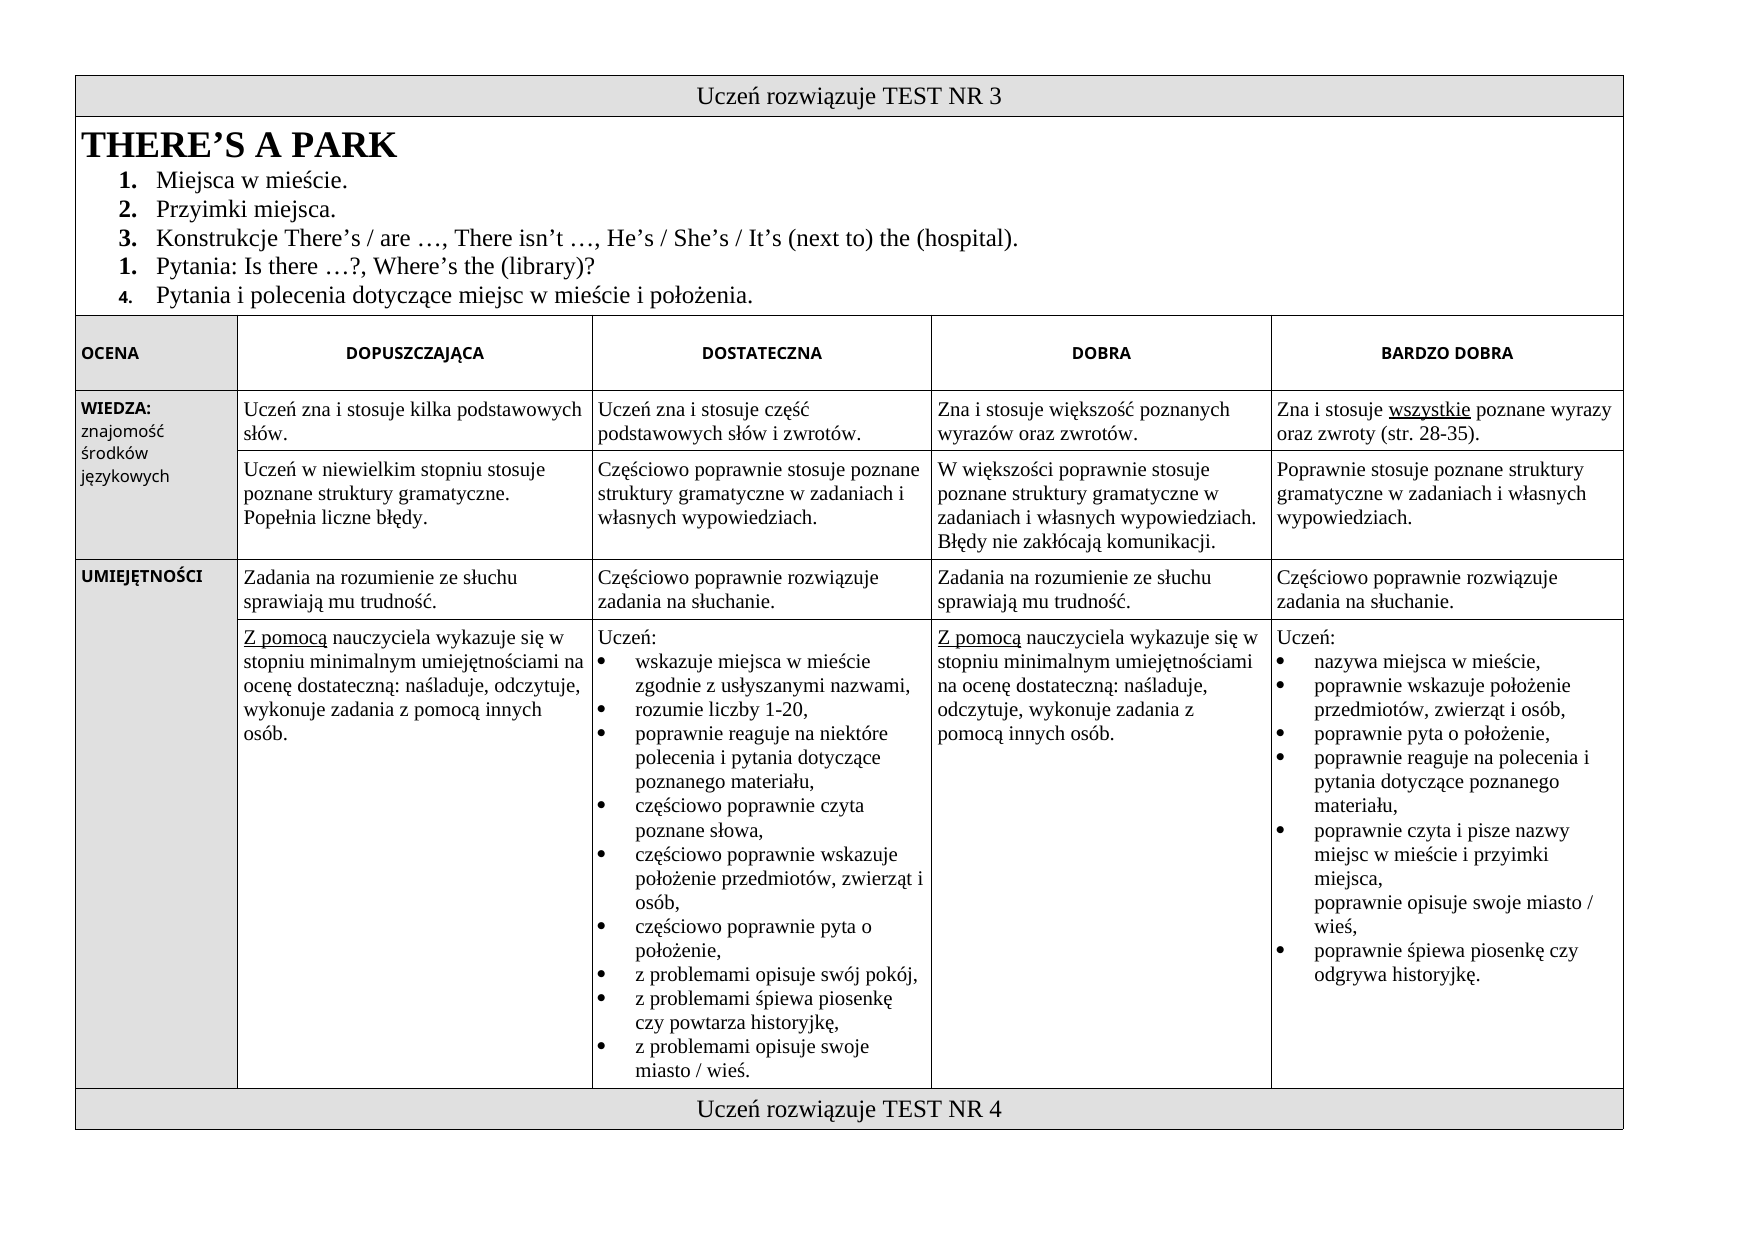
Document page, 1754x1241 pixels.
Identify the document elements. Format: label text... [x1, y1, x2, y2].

table_cell Uczeń rozwiązuje TEST NR 3 [76, 76, 1623, 116]
table_cell OCENA [76, 316, 237, 390]
table_cell Częściowo poprawnie rozwiązuje zadania na słuchanie. [593, 560, 931, 619]
table_cell Uczeń zna i stosuje kilka podstawowych słów. [238, 391, 592, 450]
table_cell BARDZO DOBRA [1272, 316, 1623, 390]
table_cell Poprawnie stosuje poznane struktury gramatyczne w zadaniach i własnych wypowiedziach. [1272, 451, 1623, 559]
table_cell Częściowo poprawnie stosuje poznane struktury gramatyczne w zadaniach i własnych wypowiedziach. [593, 451, 931, 559]
table_cell W większości poprawnie stosuje poznane struktury gramatyczne w zadaniach i własnych wypowiedziach. Błędy nie zakłócają komunikacji. [932, 451, 1271, 559]
table_cell Zna i stosuje wszystkie poznane wyrazy oraz zwroty (str. 28-35). [1272, 391, 1623, 450]
table_cell DOPUSZCZAJĄCA [238, 316, 592, 390]
table_cell UMIEJĘTNOŚCI [76, 560, 237, 1088]
table_cell Uczeń rozwiązuje TEST NR 4 [76, 1089, 1623, 1129]
table_cell Uczeń: wskazuje miejsca w mieście zgodnie z usłyszanymi nazwami, rozumie liczby 1-20, poprawnie reaguje na niektóre polecenia i pytania dotyczące poznanego materiału, częściowo poprawnie czyta poznane słowa, częściowo poprawnie wskazuje położenie przedmiotów, zwierząt i osób, częściowo poprawnie pyta o położenie, z problemami opisuje swój pokój, z problemami śpiewa piosenkę czy powtarza historyjkę, z problemami opisuje swoje miasto / wieś. [593, 620, 931, 1088]
table_cell Uczeń: nazywa miejsca w mieście, poprawnie wskazuje położenie przedmiotów, zwierząt i osób, poprawnie pyta o położenie, poprawnie reaguje na polecenia i pytania dotyczące poznanego materiału, poprawnie czyta i pisze nazwy miejsc w mieście i przyimki miejsca, poprawnie opisuje swoje miasto / wieś, poprawnie śpiewa piosenkę czy odgrywa historyjkę. [1272, 620, 1623, 1088]
table_cell Uczeń zna i stosuje część podstawowych słów i zwrotów. [593, 391, 931, 450]
table_cell Częściowo poprawnie rozwiązuje zadania na słuchanie. [1272, 560, 1623, 619]
table_cell THERE’S A PARK Miejsca w mieście. Przyimki miejsca. Konstrukcje There’s / are …, There isn’t …, He’s / She’s / It’s (next to) the (hospital). Pytania: Is there …?, Where’s the (library)? Pytania i polecenia dotyczące miejsc w mieście i położenia. [76, 117, 1623, 314]
table_cell Zna i stosuje większość poznanych wyrazów oraz zwrotów. [932, 391, 1271, 450]
table_cell DOSTATECZNA [593, 316, 931, 390]
table_cell Zadania na rozumienie ze słuchu sprawiają mu trudność. [238, 560, 592, 619]
table_cell DOBRA [932, 316, 1271, 390]
table_cell Z pomocą nauczyciela wykazuje się w stopniu minimalnym umiejętnościami na ocenę dostateczną: naśladuje, odczytuje, wykonuje zadania z pomocą innych osób. [238, 620, 592, 1088]
table_cell Zadania na rozumienie ze słuchu sprawiają mu trudność. [932, 560, 1271, 619]
table_cell Z pomocą nauczyciela wykazuje się w stopniu minimalnym umiejętnościami na ocenę dostateczną: naśladuje, odczytuje, wykonuje zadania z pomocą innych osób. [932, 620, 1271, 1088]
table_cell Uczeń w niewielkim stopniu stosuje poznane struktury gramatyczne. Popełnia liczne błędy. [238, 451, 592, 559]
table_cell WIEDZA: znajomość środków językowych [76, 391, 237, 559]
